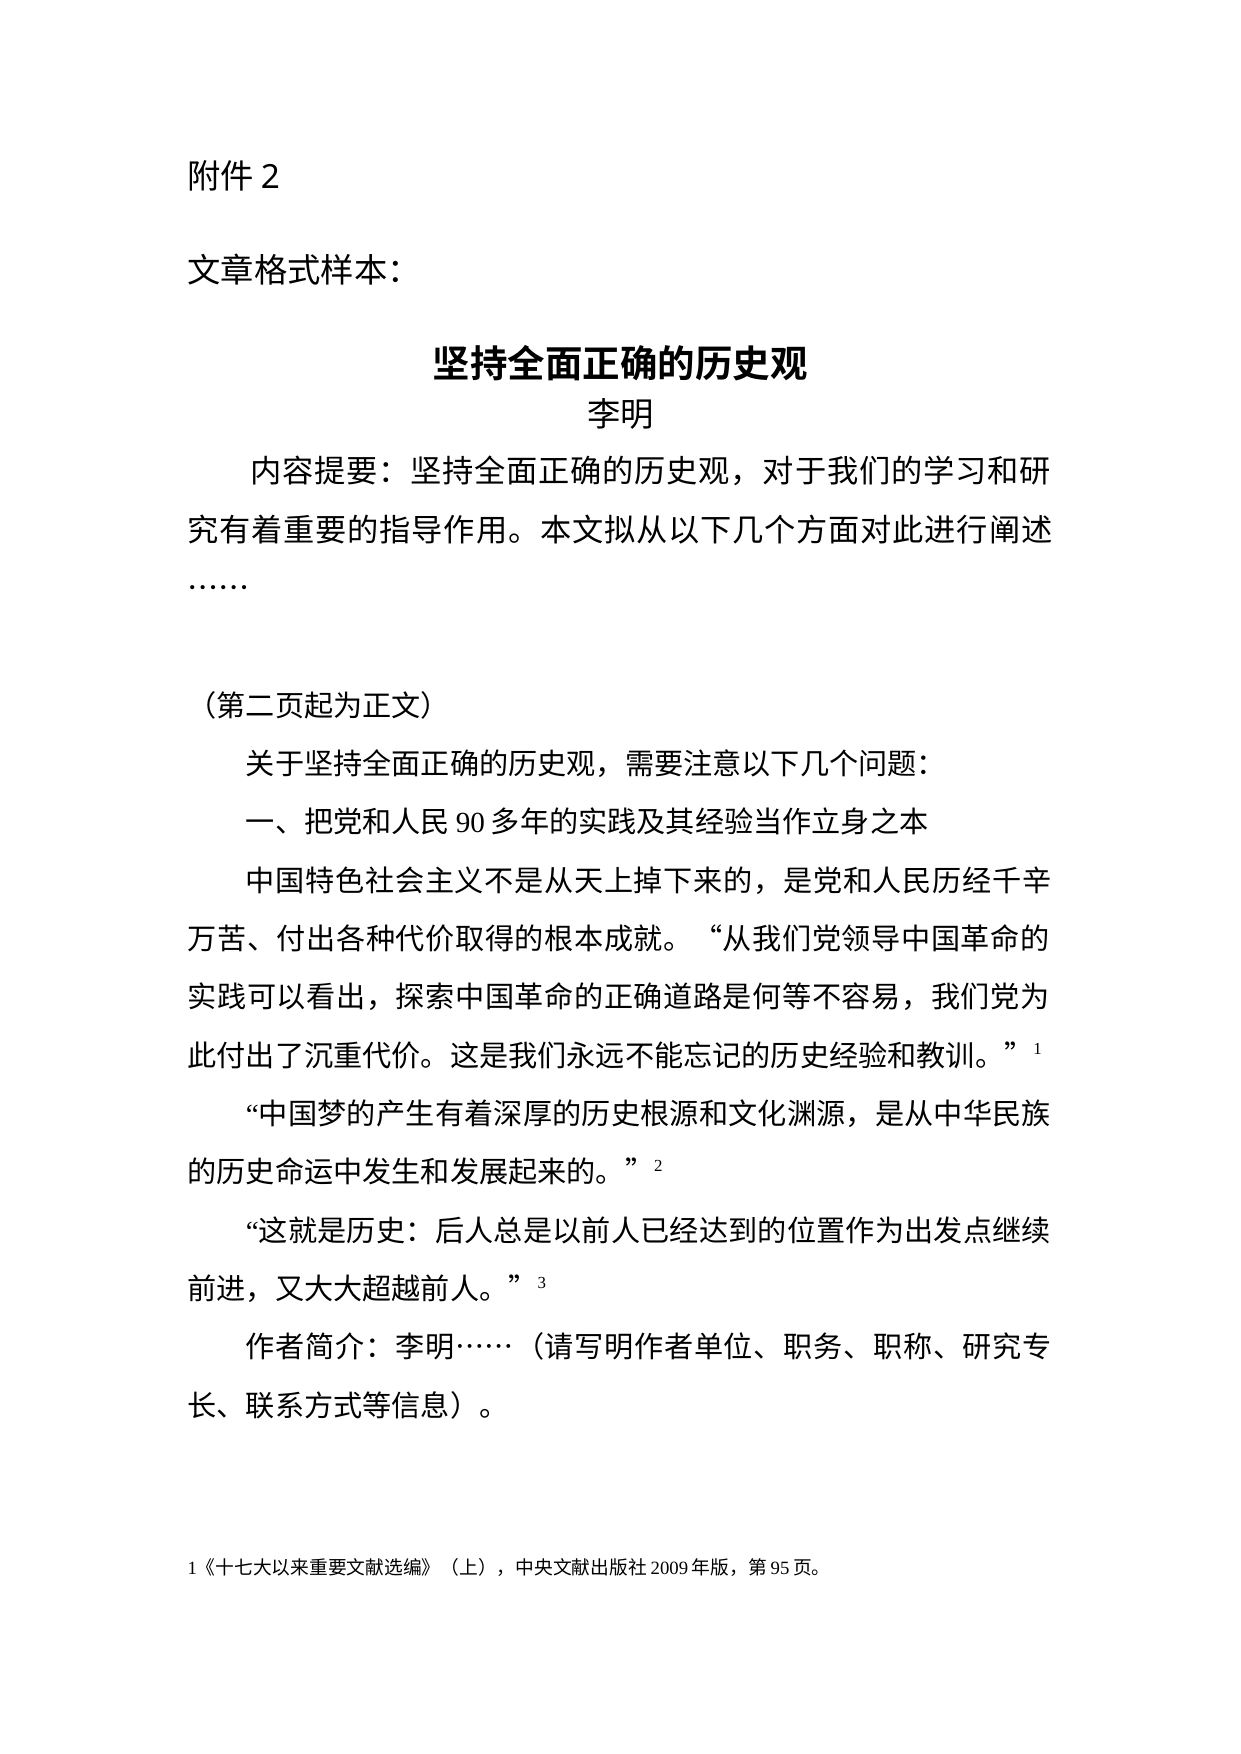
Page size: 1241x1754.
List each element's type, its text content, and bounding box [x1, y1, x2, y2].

text 一、把党和人民90多年的实践及其经验当作立身之本 [187, 786, 1053, 844]
text “这就是历史：后人总是以前人已经达到的位置作为出发点继续前进，又大大超越前人。”3 [187, 1194, 1053, 1311]
text 文章格式样本： [187, 244, 1053, 292]
text 内容提要：坚持全面正确的历史观，对于我们的学习和研究有着重要的指导作用。本文拟从以下几个方面对此进行阐述…… [187, 436, 1053, 611]
text 1《十七大以来重要文献选编》（上），中央文献出版社2009年版，第95页。 [187, 1553, 1053, 1580]
text 关于坚持全面正确的历史观，需要注意以下几个问题： [187, 728, 1053, 786]
text 李明 [187, 388, 1053, 436]
text “中国梦的产生有着深厚的历史根源和文化渊源，是从中华民族的历史命运中发生和发展起来的。”2 [187, 1078, 1053, 1194]
text 作者简介：李明……（请写明作者单位、职务、职称、研究专长、联系方式等信息）。 [187, 1311, 1053, 1428]
text （第二页起为正文） [187, 669, 1053, 728]
text 坚持全面正确的历史观 [187, 334, 1053, 388]
text 中国特色社会主义不是从天上掉下来的，是党和人民历经千辛万苦、付出各种代价取得的根本成就。“从我们党领导中国革命的实践可以看出，探索中国革命的正确道路是何等不容易，我们党为此付出了沉重代价。这是我们永远不能忘记的历史经验和教训。”1 [187, 844, 1053, 1078]
text 附件2 [187, 150, 1053, 198]
